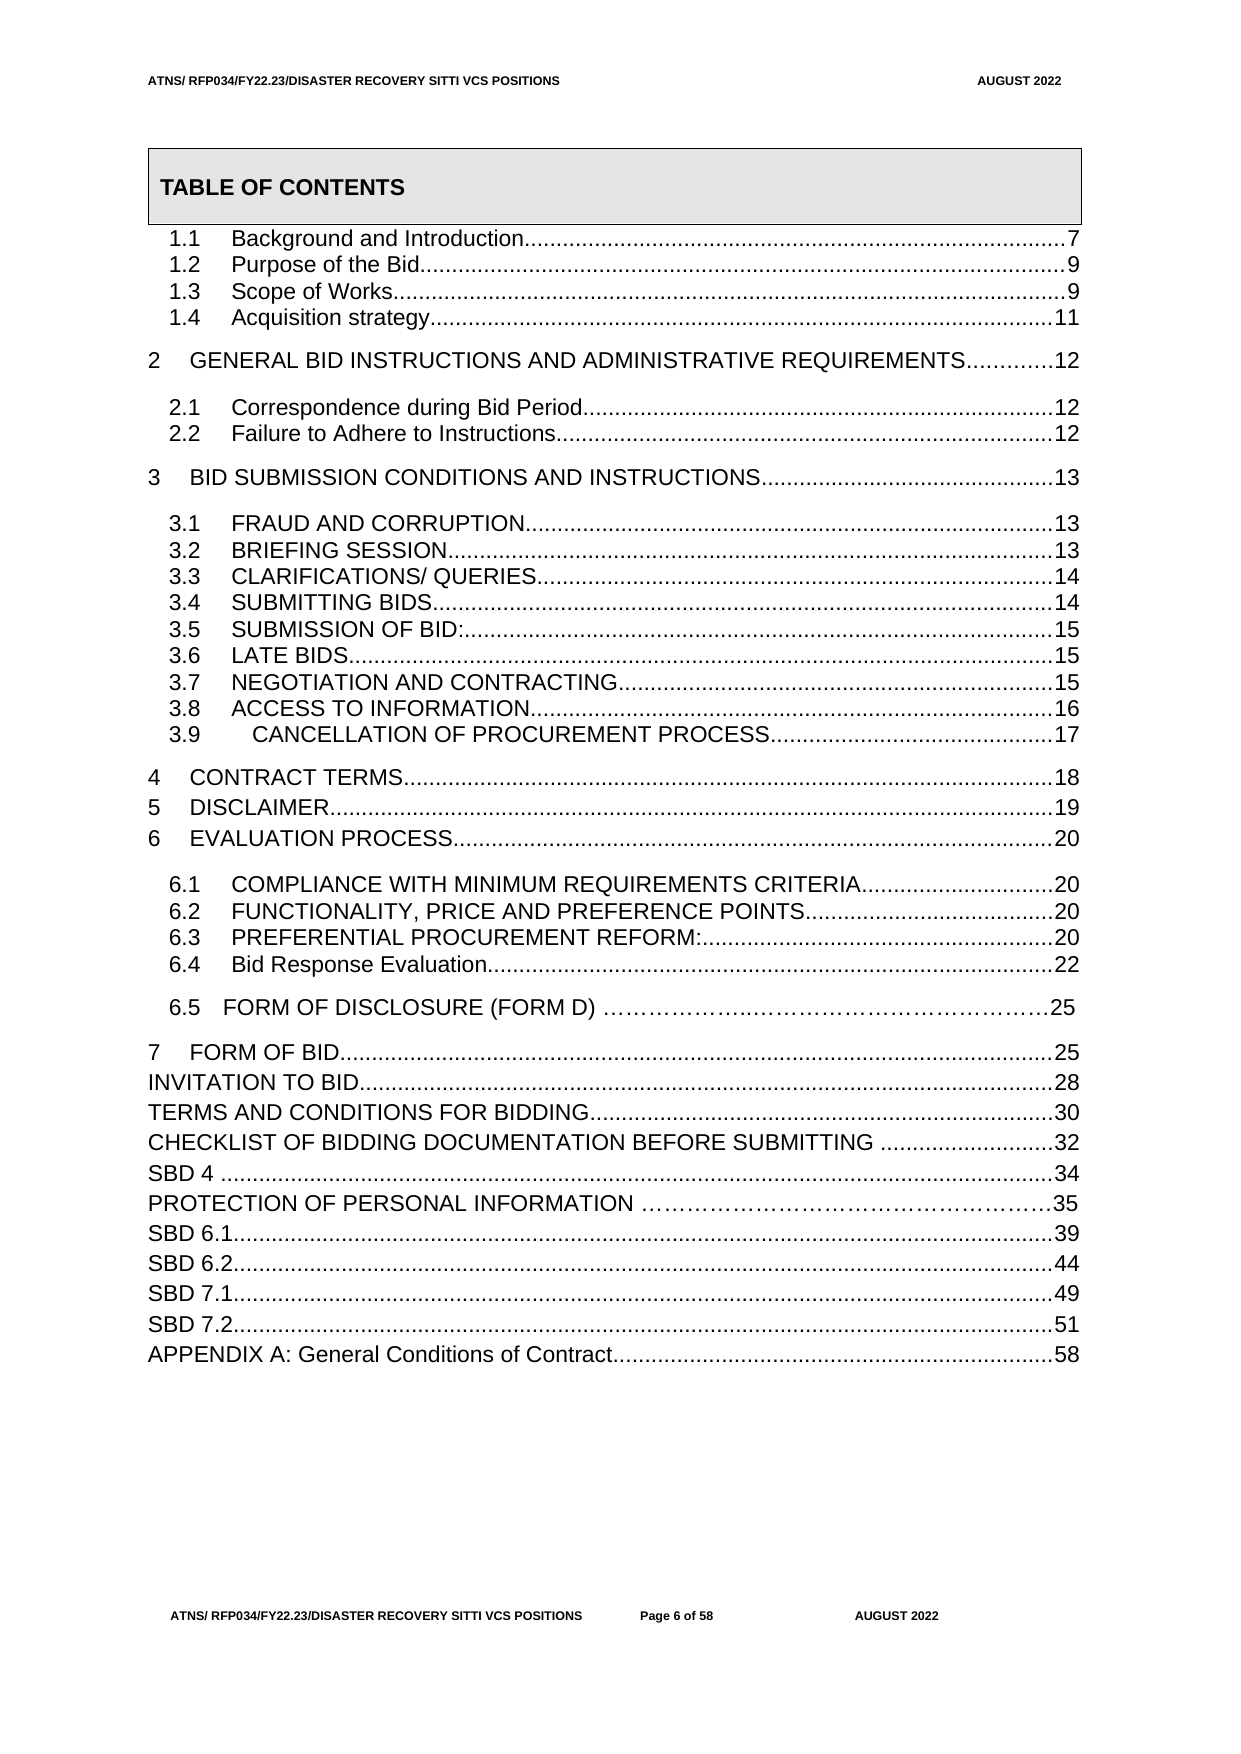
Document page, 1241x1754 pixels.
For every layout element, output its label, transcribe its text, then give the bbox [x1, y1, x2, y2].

text 3.6 LATE BIDS 15 [168, 642, 1081, 668]
text 1.4 Acquisition strategy 11 [168, 304, 1081, 331]
text 6.1 COMPLIANCE WITH MINIMUM REQUIREMENTS CRITERIA 20 [168, 871, 1081, 898]
text SBD 6.2 44 [148, 1250, 1081, 1276]
text APPENDIX A: General Conditions of Contract 58 [148, 1341, 1081, 1367]
text 3.8 ACCESS TO INFORMATION 16 [168, 695, 1081, 721]
text 2.1 Correspondence during Bid Period 12 [168, 394, 1081, 420]
text SBD 7.2 51 [148, 1311, 1081, 1337]
text SBD 6.1 39 [148, 1220, 1081, 1246]
text 3.5 SUBMISSION OF BID: 15 [168, 616, 1081, 642]
text 1.1 Background and Introduction 7 [168, 225, 1081, 251]
text 3 BID SUBMISSION CONDITIONS AND INSTRUCTIONS 13 [148, 463, 1081, 490]
text 1.2 Purpose of the Bid 9 [168, 251, 1081, 278]
text 6 EVALUATION PROCESS 20 [148, 824, 1081, 851]
text 6.5 FORM OF DISCLOSURE (FORM D) ………………..…………………………………25 [148, 993, 1081, 1020]
text CHECKLIST OF BIDDING DOCUMENTATION BEFORE SUBMITTING 32 [148, 1129, 1081, 1156]
text SBD 7.1 49 [148, 1280, 1081, 1307]
text 4 CONTRACT TERMS 18 [148, 764, 1081, 791]
text TERMS AND CONDITIONS FOR BIDDING 30 [148, 1099, 1081, 1125]
text SBD 4 34 [148, 1159, 1081, 1186]
text 3.9 CANCELLATION OF PROCUREMENT PROCESS 17 [168, 721, 1081, 747]
text 7 FORM OF BID 25 [148, 1039, 1081, 1065]
text 3.1 FRAUD AND CORRUPTION 13 [168, 510, 1081, 537]
text 2.2 Failure to Adhere to Instructions 12 [168, 420, 1081, 447]
text 3.4 SUBMITTING BIDS 14 [168, 589, 1081, 616]
text 6.4 Bid Response Evaluation 22 [168, 951, 1081, 977]
text 6.3 PREFERENTIAL PROCUREMENT REFORM: 20 [168, 924, 1081, 951]
text INVITATION TO BID 28 [148, 1069, 1081, 1095]
text PROTECTION OF PERSONAL INFORMATION ………………………………………………35 [148, 1190, 1081, 1216]
text 5 DISCLAIMER 19 [148, 794, 1081, 821]
text 2 GENERAL BID INSTRUCTIONS AND ADMINISTRATIVE REQUIREMENTS 12 [148, 347, 1081, 373]
text 6.2 FUNCTIONALITY, PRICE AND PREFERENCE POINTS 20 [168, 898, 1081, 924]
text 3.2 BRIEFING SESSION 13 [168, 537, 1081, 563]
text 3.7 NEGOTIATION AND CONTRACTING 15 [168, 668, 1081, 695]
text 1.3 Scope of Works 9 [168, 278, 1081, 304]
table_header TABLE OF CONTENTS [149, 149, 1081, 223]
text 3.3 CLARIFICATIONS/ QUERIES 14 [168, 563, 1081, 589]
